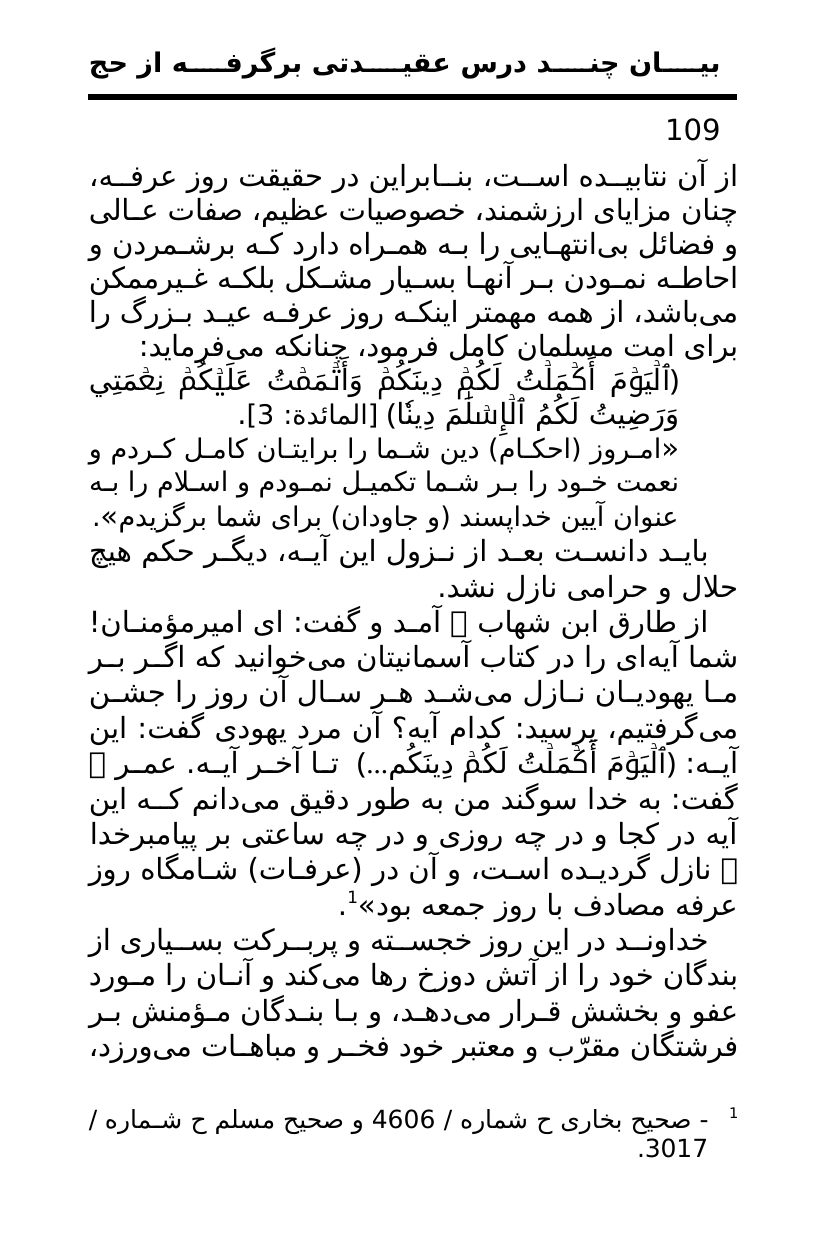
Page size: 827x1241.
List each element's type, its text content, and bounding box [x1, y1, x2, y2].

text شکّی در این نیست که روز عرفه روز بسیار بزرگی است و یکی از روزهای پرفیض و برکت خداوند می‌باشد و درواقع بزرگ‌ترین مجمعی از مجامع خیر و نیکی، ایمان و تقوی و زمان بسیار مهمّی است برای انجام طاعت و عبادت، آری، عرفه روزی است که در آن پندها و ناشناخته‌ها آموخته و شناخته می‌شود، دعاها و خواهشها، تضرع و زاریها به آسمان می‌رود، رحمتها و برکتها فرود می‌آید، گناهان و لغزشها بخشیده می‌شود، امیدها و آرزوها، فروتنیها و پشیمانیها ابراز می‌گردد، بیگمان روز عرفه روزی بسیار بزرگ و مبارک است به طوری که خورشید بر هیچ روزی بزرگتر و بافضیلت‌تر از آن نتابیده است، بنابراین در حقیقت روز عرفه، چنان مزایای ارزشمند، خصوصیات عظیم، صفات عالی و فضائل بی‌انتهایی را به همراه دارد که برشمردن و احاطه ‌نمودن بر آنها بسیار مشکل بلکه غیرممکن می‌باشد، از همه مهمتر اینکه روز عرفه عید بزرگ را برای امت مسلمان کامل فرمود، چنانکه می‌فرماید: [89, 159, 738, 363]
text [89, 923, 738, 1063]
text «امروز (احکام) دین شما را برایتان کامل کردم و نعمت خود را بر شما تکمیل نمودم و اسلام را به عنوان آیین خداپسند (و جاودان) برای شما برگزیدم». [89, 431, 679, 533]
text ﴿ٱلۡيَوۡمَ أَكۡمَلۡتُ لَكُمۡ دِينَكُمۡ وَأَتۡمَمۡتُ عَلَيۡكُمۡ نِعۡمَتِي وَرَضِيتُ لَكُمُ ٱلۡإِسۡلَٰمَ دِينٗا﴾ [المائدة: 3]. [89, 363, 679, 431]
text از طارق ابن شهاب آمد و گفت: ای امیرمؤمنان! شما آیه‌ای را در کتاب آسمانیتان می‌خوانید که اگر بر ما یهودیان نازل می‌شد هر سال آن روز را جشن می‌گرفتیم، پرسید: کدام آیه؟ آن مرد یهودی گفت: این آیه: ﴿ٱلۡيَوۡمَ أَكۡمَلۡتُ لَكُمۡ دِينَكُم...﴾ تا آخر آیه. عمر گفت: به خدا سوگند من به طور دقیق می‌دانم که این آیه در کجا و در چه روزی و در چه ساعتی بر پیامبرخدا نازل گردیده است، و آن در (عرفات) شامگاه روز عرفه مصادف با روز جمعه بود». [89, 605, 738, 922]
text باید دانست بعد از نزول این آیه، دیگر حکم هیچ حلال و حرامی نازل نشد. [89, 534, 738, 604]
